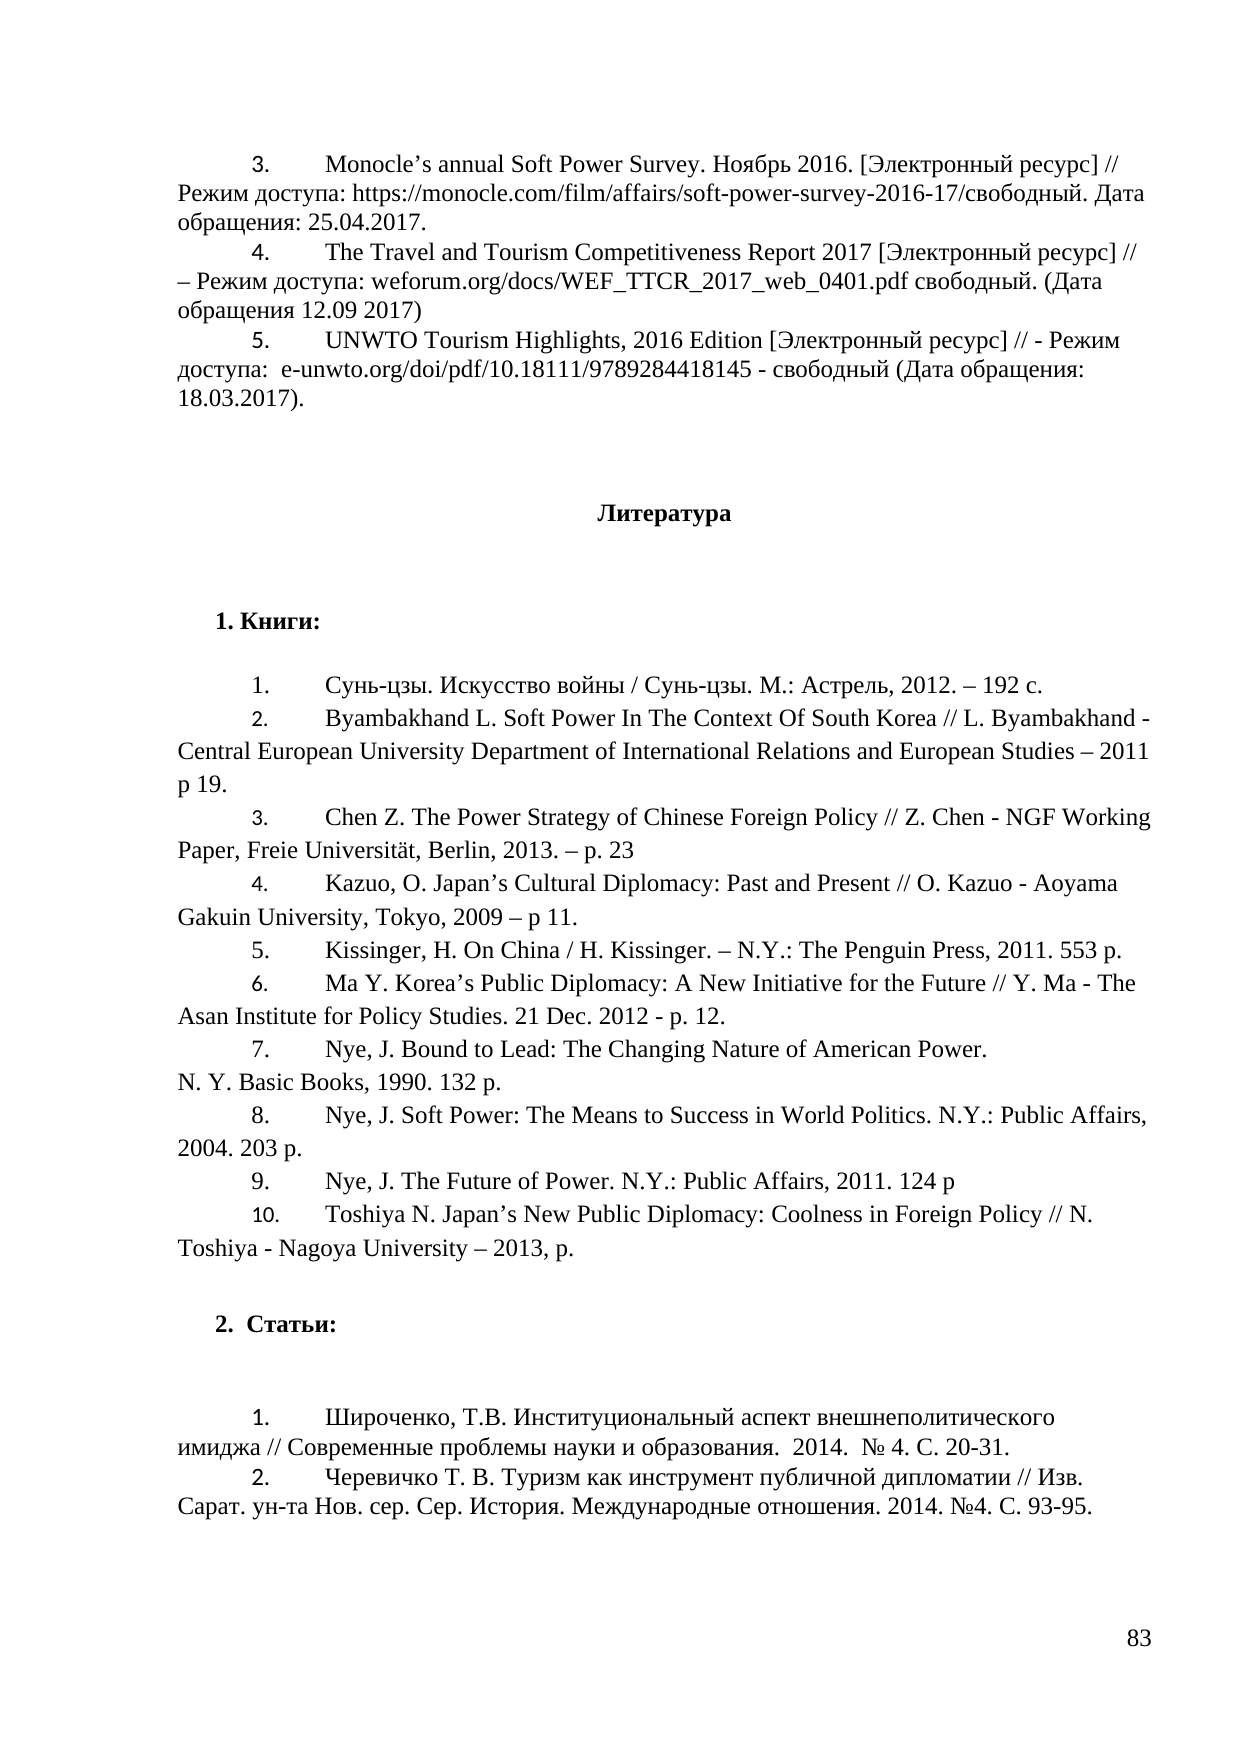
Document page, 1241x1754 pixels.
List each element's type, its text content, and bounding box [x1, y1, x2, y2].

text 2. Статьи: [215, 1309, 1152, 1337]
text Литература [177, 498, 1152, 527]
text 1. Книги: [215, 606, 1152, 634]
list Nye, J. The Future of Power. N.Y.: Public Affairs, 2011. 124 p [177, 1166, 1152, 1195]
list Kissinger, H. On China / H. Kissinger. – N.Y.: The Penguin Press, 2011. 553 p. [177, 935, 1152, 963]
list The Travel and Tourism Competitiveness Report 2017 [Электронный ресурс] // – Режим доступа: weforum.org/docs/WEF_TTCR_2017_web_0401.pdf свободный. (Дата обращения 12.09 2017) [177, 236, 1152, 324]
list UNWTO Tourism Highlights, 2016 Edition [Электронный ресурс] // - Режим доступа: e-unwto.org/doi/pdf/10.18111/9789284418145 - свободный (Дата обращения: 18.03.2017). [177, 324, 1152, 412]
list Черевичко Т. В. Туризм как инструмент публичной дипломатии // Изв. Сарат. ун-та Нов. сер. Сер. История. Международные отношения. 2014. №4. С. 93-95. [177, 1461, 1152, 1520]
list Chen Z. The Power Strategy of Chinese Foreign Policy // Z. Chen - NGF Working Paper, Freie Universität, Berlin, 2013. – p. 23 [177, 802, 1152, 864]
list Kazuo, O. Japan’s Cultural Diplomacy: Past and Present // O. Kazuo - Aoyama Gakuin University, Tokyo, 2009 – p 11. [177, 868, 1152, 931]
list Nye, J. Bound to Lead: The Changing Nature of American Power. N. Y. Basic Books, 1990. 132 p. [177, 1034, 1152, 1096]
list Monocle’s annual Soft Power Survey. Ноябрь 2016. [Электронный ресурс] // Режим доступа: https://monocle.com/film/affairs/soft-power-survey-2016-17/свободный. Дата обращения: 25.04.2017. [177, 148, 1152, 236]
list Сунь-цзы. Искусство войны / Сунь-цзы. М.: Астрель, 2012. – 192 с. [177, 670, 1152, 698]
list Широченко, Т.В. Институциональный аспект внешнеполитического имиджа // Современные проблемы науки и образования. 2014. № 4. С. 20-31. [177, 1401, 1152, 1461]
list Byambakhand L. Soft Power In The Context Of South Korea // L. Byambakhand - Central European University Department of International Relations and European Studies – 2011 p 19. [177, 703, 1152, 798]
list Nye, J. Soft Power: The Means to Success in World Politics. N.Y.: Public Affairs, 2004. 203 p. [177, 1100, 1152, 1162]
list Ma Y. Korea’s Public Diplomacy: A New Initiative for the Future // Y. Ma - The Asan Institute for Policy Studies. 21 Dec. 2012 - р. 12. [177, 968, 1152, 1030]
list Toshiya N. Japan’s New Public Diplomacy: Coolness in Foreign Policy // N. Toshiya - Nagoya University – 2013, p. [177, 1199, 1152, 1261]
